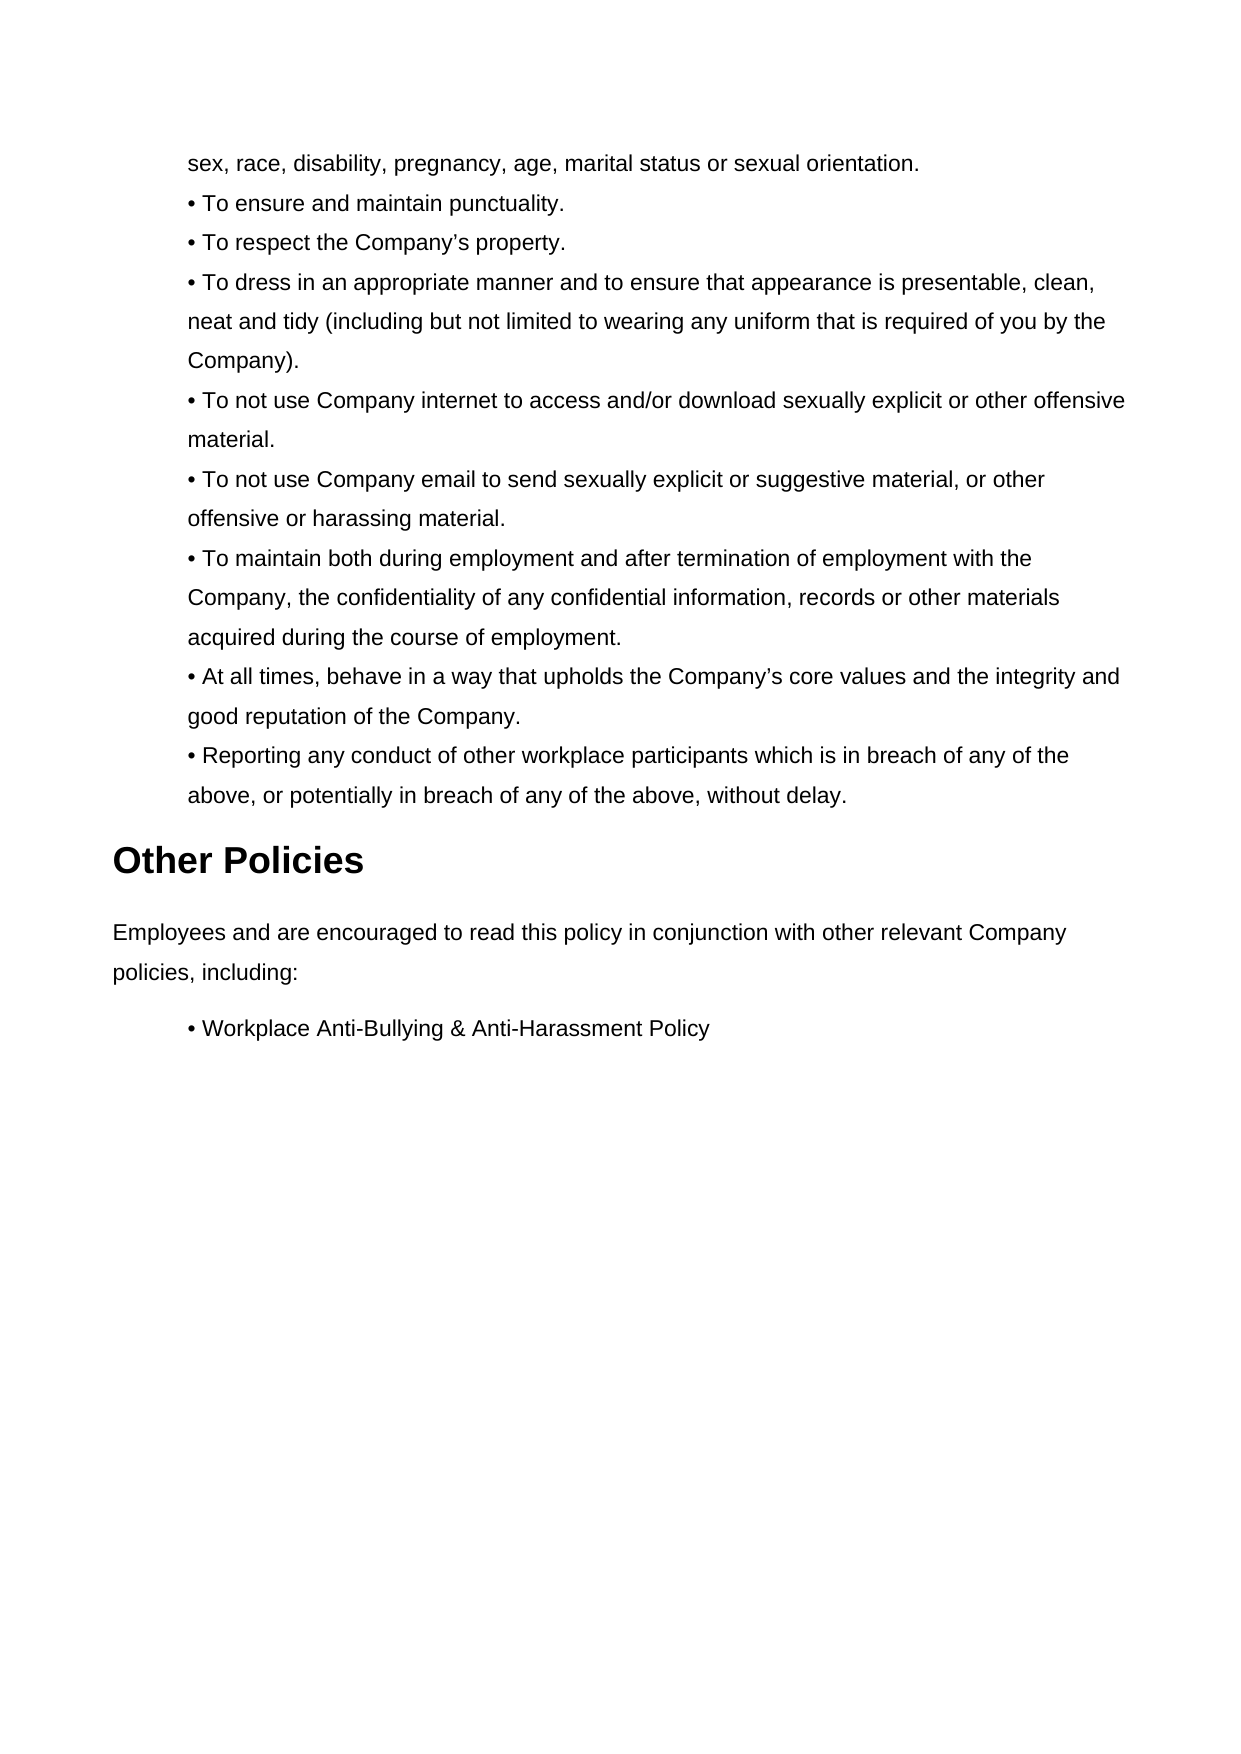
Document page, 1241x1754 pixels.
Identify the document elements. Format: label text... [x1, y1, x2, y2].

text Other Policies [112, 838, 1128, 881]
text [187, 150, 1128, 808]
text • Workplace Anti-Bullying & Anti-Harassment Policy [112, 1015, 1128, 1041]
text Employees and are encouraged to read this policy in conjunction with other relevant Company policies, including: [112, 919, 1128, 985]
